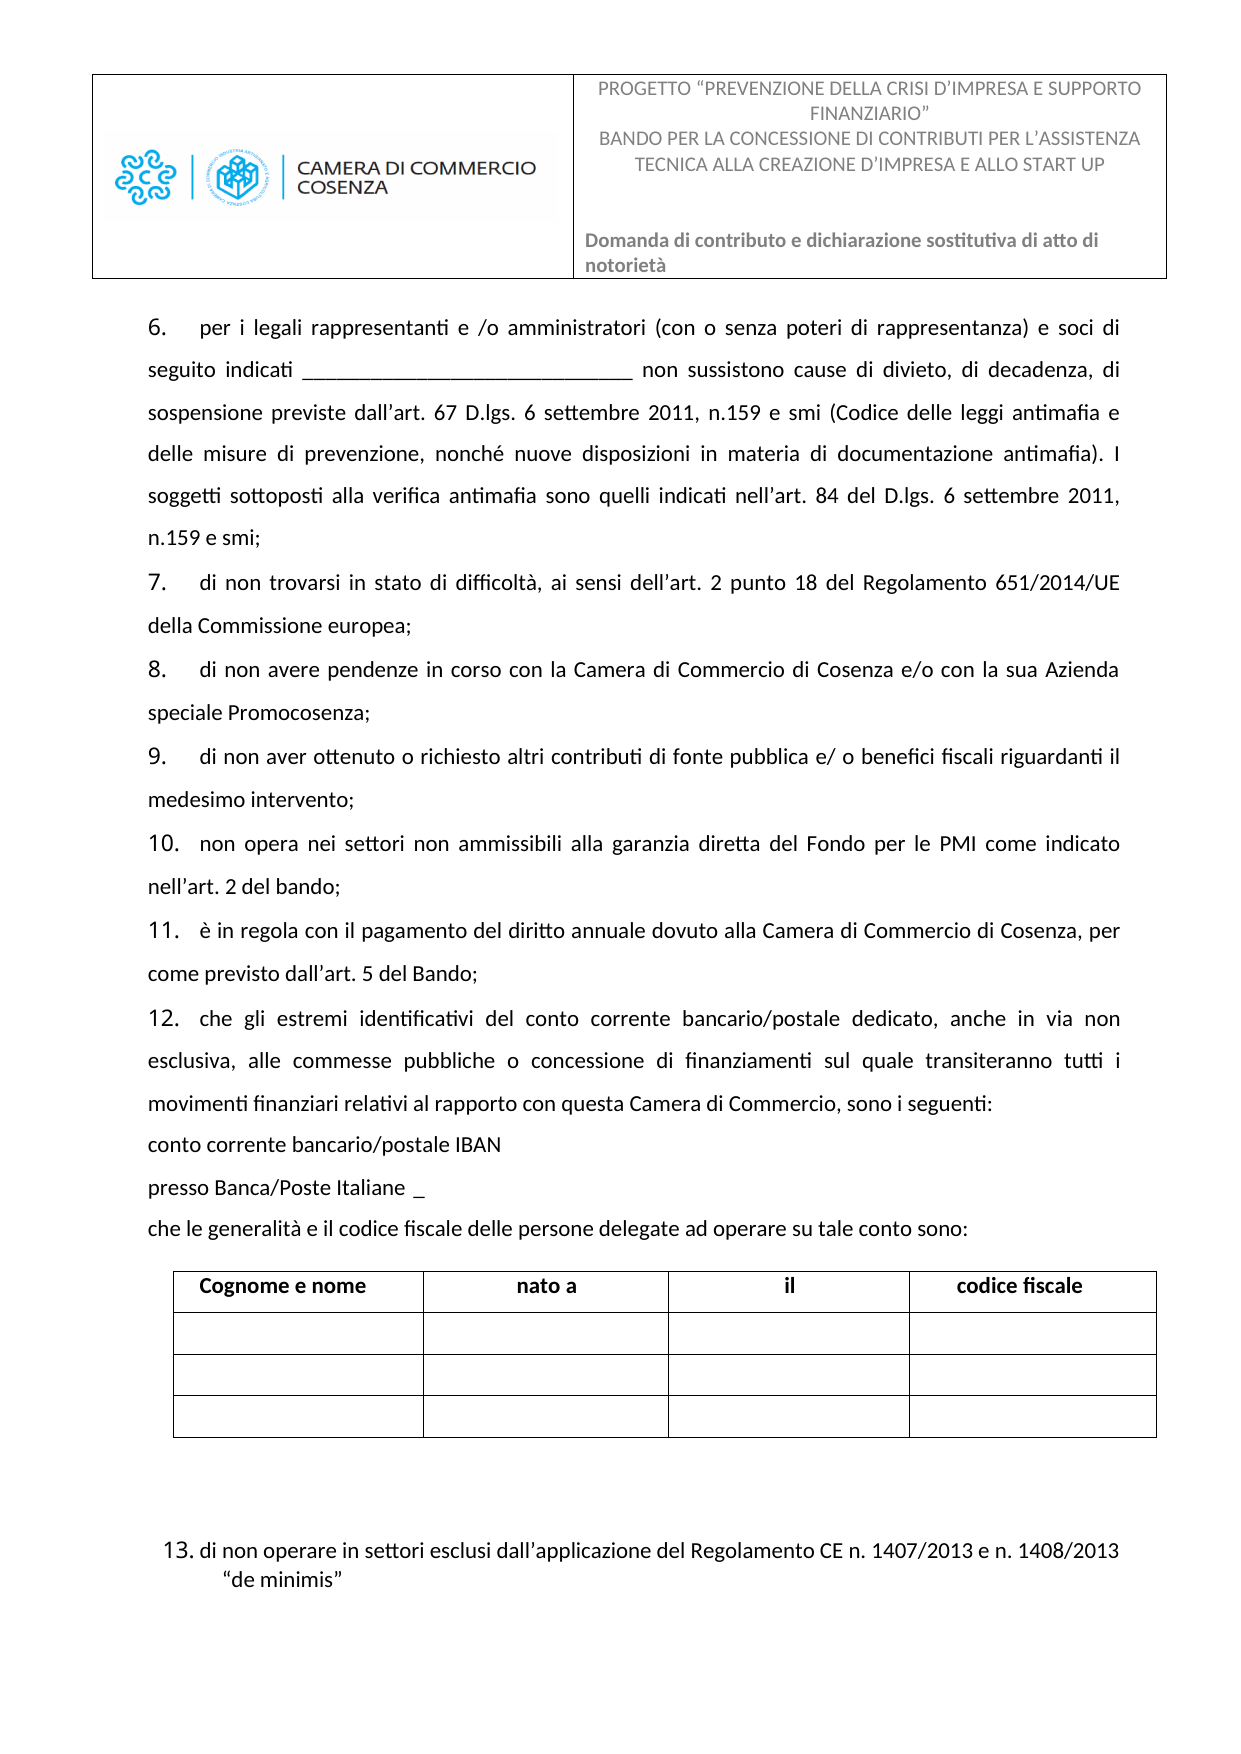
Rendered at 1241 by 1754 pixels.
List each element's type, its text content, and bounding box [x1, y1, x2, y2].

table_cell [424, 1396, 668, 1437]
picture [103, 131, 558, 222]
table_header nato a [424, 1272, 668, 1312]
list di non avere pendenze in corso con di Commercio di Cosenza e/o con la sua Azienda speciale Promocosenza; [148, 653, 1122, 726]
list di non trovarsi in stato di difficoltà, ai sensi dell’art. 2 punto 18 del Regolamento 651/2014/UE della Commissione europea; [148, 566, 1122, 639]
table_header codice fiscale [910, 1272, 1156, 1312]
table_cell [669, 1396, 909, 1437]
list di non aver ottenuto o richiesto altri contributi di fonte pubblica e/ o benefici fiscali riguardanti il medesimo intervento; [148, 740, 1122, 813]
table_cell [174, 1313, 423, 1353]
table_cell [669, 1355, 909, 1395]
list di non operare in settori esclusi dall’applicazione del Regolamento CE n. 1407/2013 e n. 1408/2013 “de minimis” [162, 1534, 1122, 1593]
list conto corrente bancario/postale IBAN [148, 1131, 1122, 1159]
table_cell [910, 1355, 1156, 1395]
table_cell [424, 1313, 668, 1353]
list che gli estremi identificativi del conto corrente bancario/postale dedicato, anche in via non esclusiva, alle commesse pubbliche o concessione di finanziamenti sul quale transiteranno tutti i movimenti finanziari relativi al rapporto con questa Camera di Commercio, sono i seguenti: [148, 1001, 1122, 1117]
list è in regola con il pagamento del diritto annuale dovuto alla Camera di Commercio di Cosenza, per come previsto dall’art. 5 del Bando; [148, 914, 1122, 987]
list non opera nei settori non ammissibili alla garanzia diretta del Fondo per le PMI come indicato nell’art. 2 del bando; [148, 827, 1122, 900]
table_header il [669, 1272, 909, 1312]
table_header Cognome e nome [174, 1272, 423, 1312]
table_cell [910, 1313, 1156, 1353]
table_cell [174, 1355, 423, 1395]
table_cell [424, 1355, 668, 1395]
list che le generalità e il codice fiscale delle persone delegate ad operare su tale conto sono: [148, 1214, 1122, 1243]
list per i legali rappresentanti e /o amministratori (con o senza poteri di rappresentanza) e soci di seguito indicati _____________________________ non sussistono cause di divieto, di decadenza, di sospensione previste dall’art. 67 D.lgs. 6 settembre 2011, n.159 e smi (Codice delle leggi antimafia e delle misure di prevenzione, nonché nuove disposizioni in materia di documentazione antimafia). I soggetti sottoposti alla verifica antimafia sono quelli indicati nell’art. 84 del D.lgs. 6 settembre 2011, n.159 e smi; [148, 310, 1122, 552]
table_cell [910, 1396, 1156, 1437]
table_cell [669, 1313, 909, 1353]
list presso Banca/Poste Italiane _ [148, 1173, 1122, 1201]
table_cell [174, 1396, 423, 1437]
